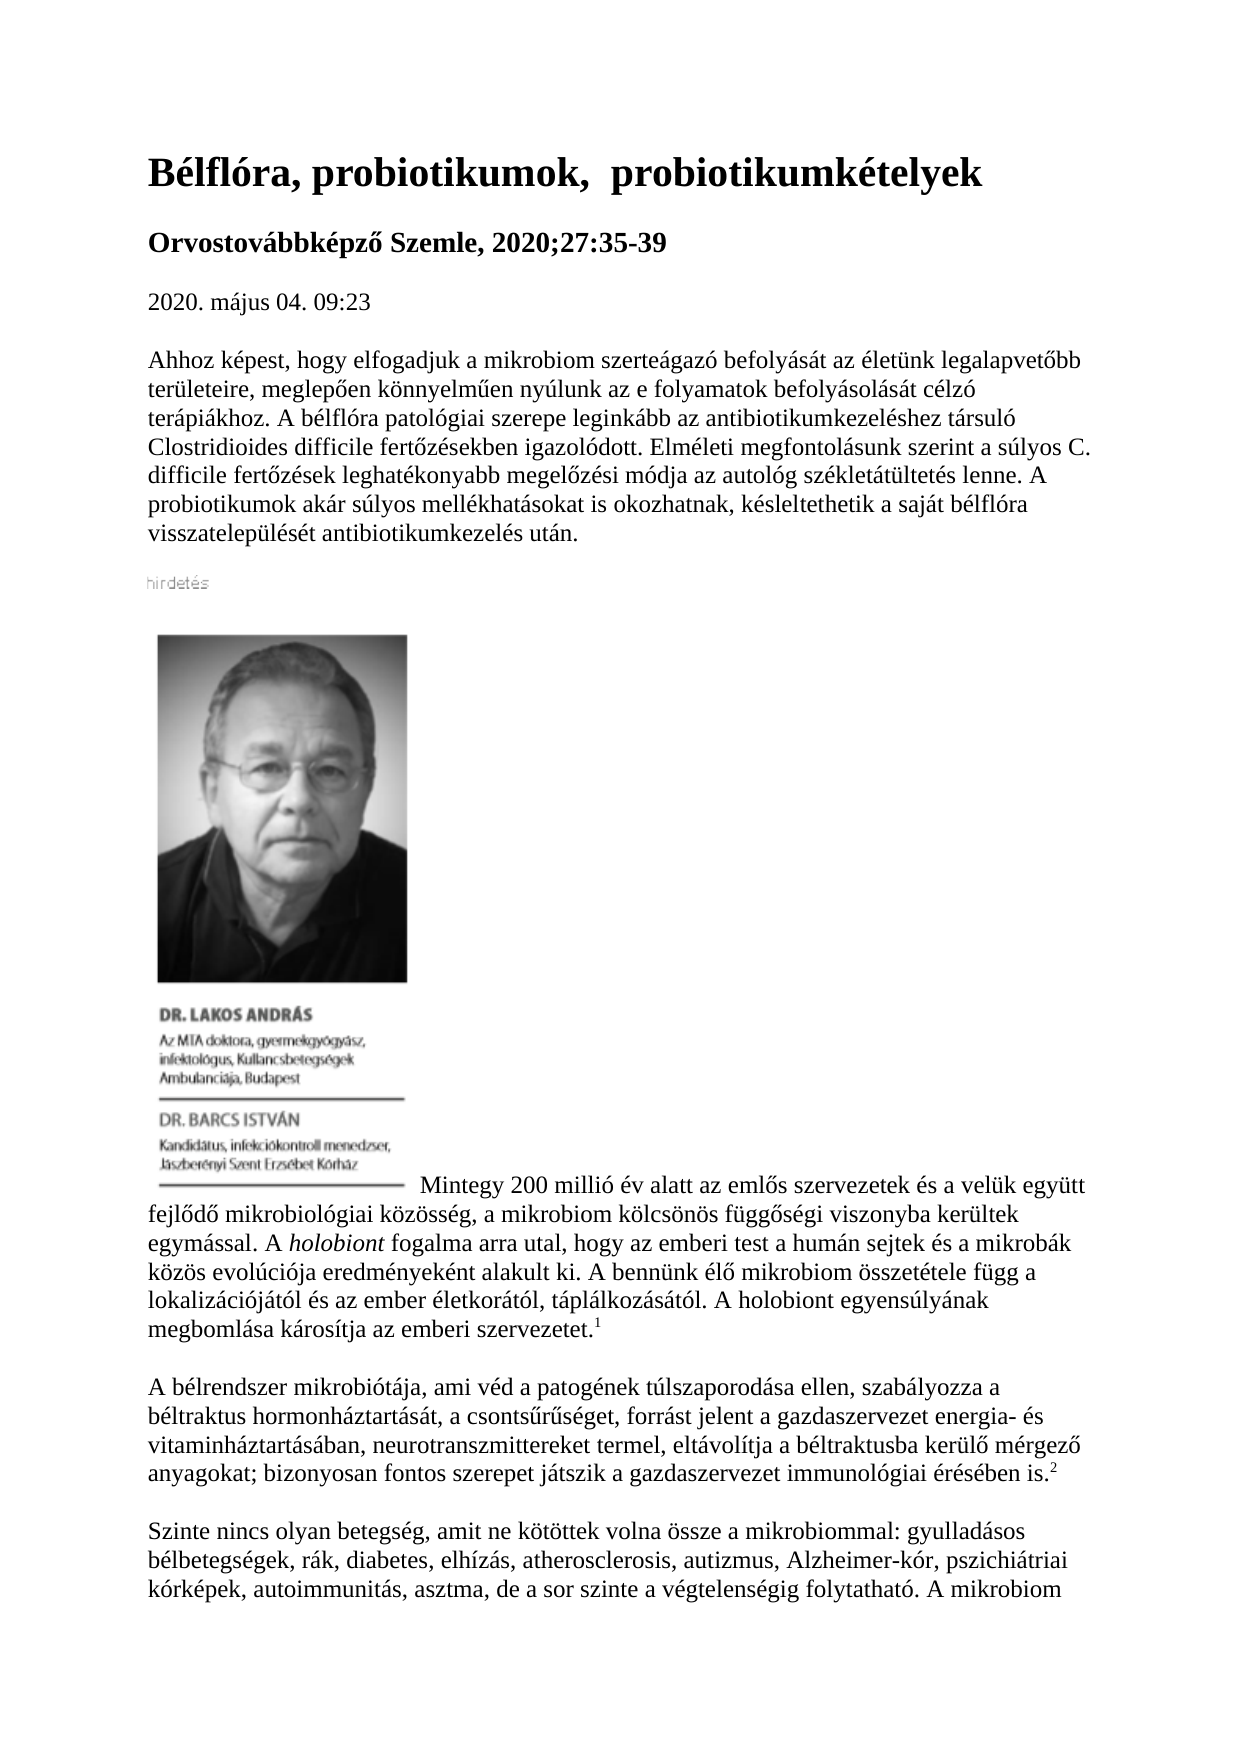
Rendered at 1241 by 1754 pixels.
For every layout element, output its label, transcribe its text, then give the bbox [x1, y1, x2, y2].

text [148, 1516, 1093, 1603]
text A bélrendszer mikrobiótája, ami véd a patogének túlszaporodása ellen, szabályozza a béltraktus hormonháztartását, a csontsűrűséget, forrást jelent a gazdaszervezet energia- és vitaminháztartásában, neurotranszmittereket termel, eltávolítja a béltraktusba kerülő mérgező anyagokat; bizonyosan fontos szerepet játszik a gazdaszervezet immunológiai érésében is.2 [148, 1372, 1093, 1487]
picture [147, 575, 209, 589]
text Bélflóra, probiotikumok, probiotikumkételyek [148, 148, 1093, 196]
text Ahhoz képest, hogy elfogadjuk a mikrobiom szerteágazó befolyását az életünk legalapvetőbb területeire, meglepően könnyelműen nyúlunk az e folyamatok befolyásolását célzó terápiákhoz. A bélflóra patológiai szerepe leginkább az antibiotikumkezeléshez társuló Clostridioides difficile fertőzésekben igazolódott. Elméleti megfontolásunk szerint a súlyos C. difficile fertőzések leghatékonyabb megelőzési módja az autológ székletátültetés lenne. A probiotikumok akár súlyos mellékhatásokat is okozhatnak, késleltethetik a saját bélflóra visszatelepülését antibiotikumkezelés után. [148, 345, 1093, 547]
text Orvostovábbképző Szemle, 2020;27:35-39 [148, 225, 1093, 258]
text 2020. május 04. 09:23 [148, 287, 1093, 316]
text Mintegy 200 millió év alatt az emlős szervezetek és a velük együtt fejlődő mikrobiológiai közösség, a mikrobiom kölcsönös függőségi viszonyba kerültek egymással. A holobiont fogalma arra utal, hogy az emberi test a humán sejtek és a mikrobák közös evolúciója eredményeként alakult ki. A bennünk élő mikrobiom összetétele függ a lokalizációjától és az ember életkorától, táplálkozásától. A holobiont egyensúlyának megbomlása károsítja az emberi szervezetet.1 [148, 633, 1093, 1343]
picture [147, 632, 420, 1194]
